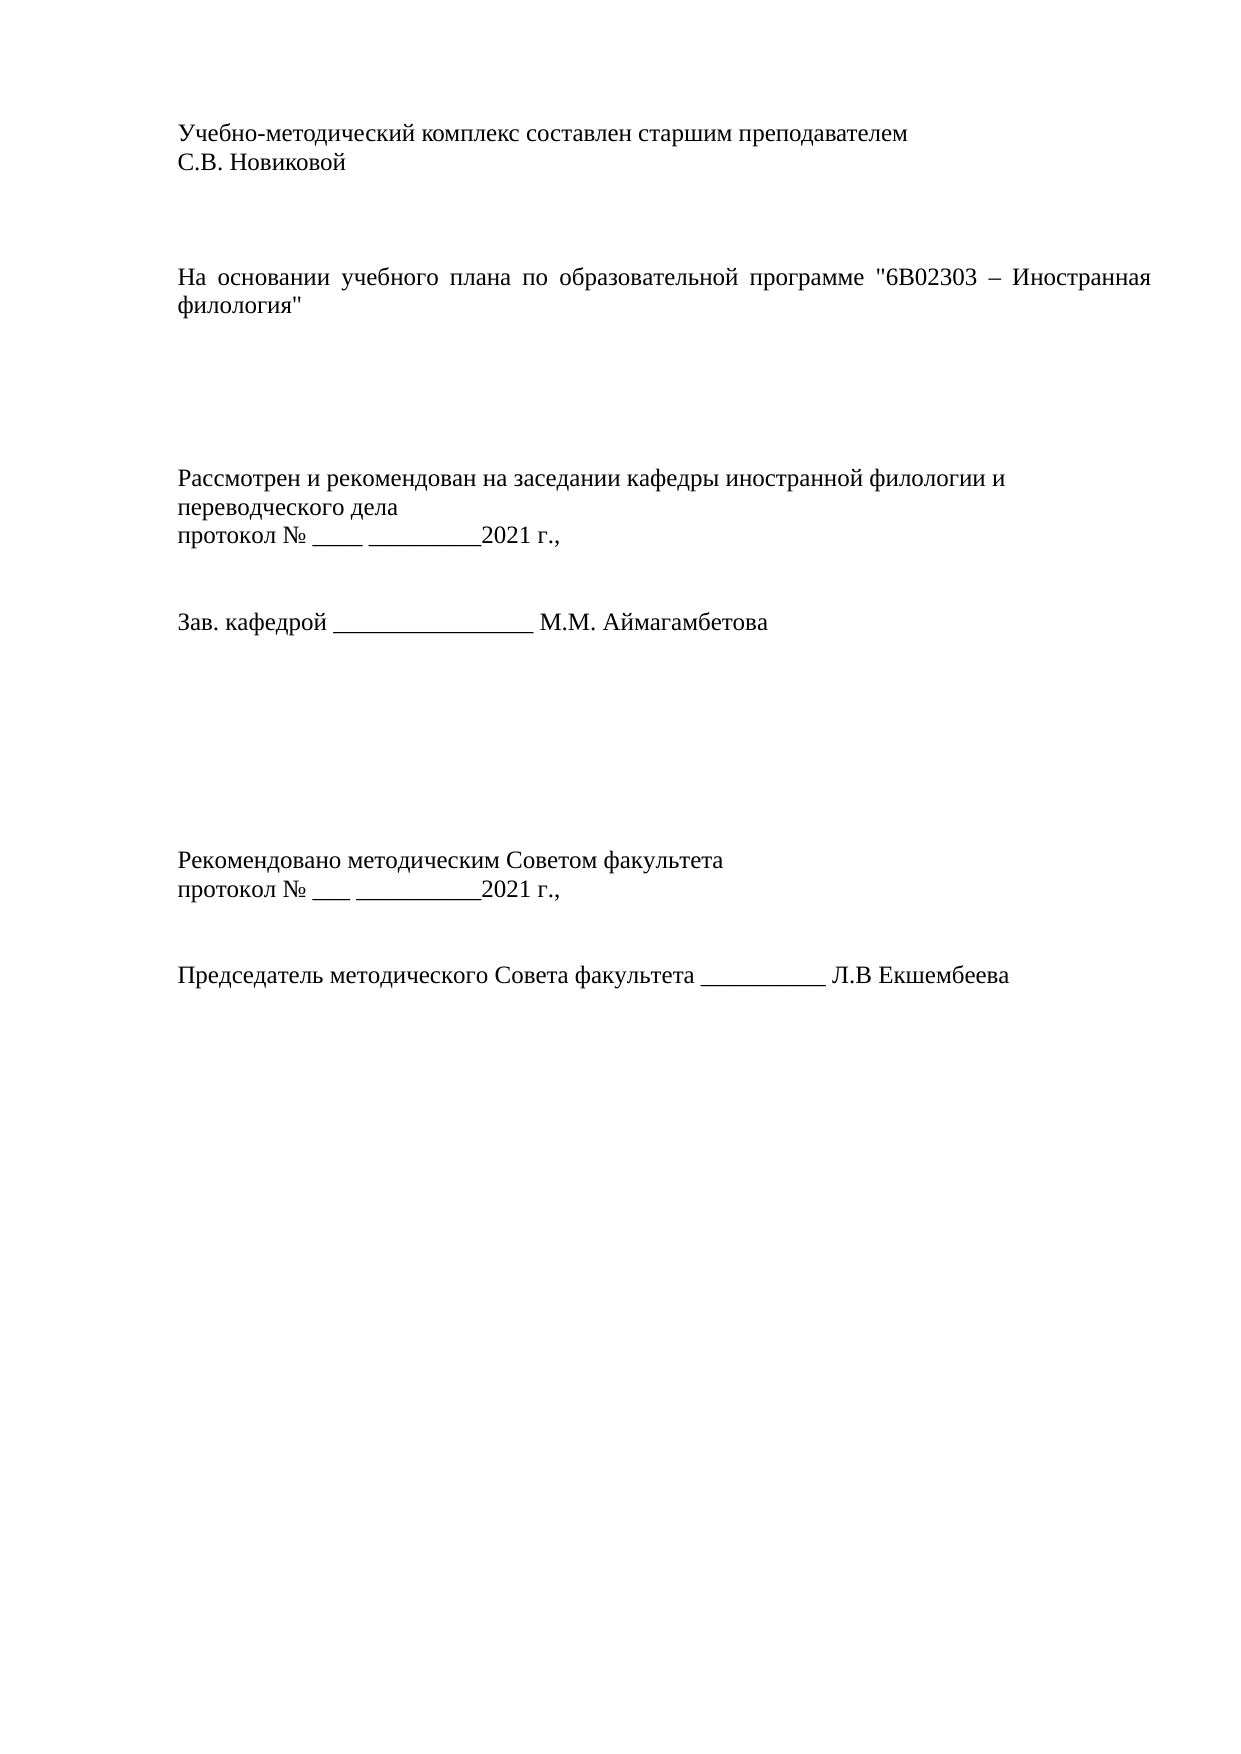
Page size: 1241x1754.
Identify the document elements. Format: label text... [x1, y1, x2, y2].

text Рассмотрен и рекомендован на заседании кафедры иностранной филологии и переводческого дела [177, 463, 1152, 521]
text Председатель методического Совета факультета __________ Л.В Екшембеева [177, 961, 1152, 989]
text протокол № ___ __________2021 г., [177, 874, 1152, 903]
text Рекомендовано методическим Советом факультета [177, 846, 1152, 874]
text Зав. кафедрой ________________ М.М. Аймагамбетова [177, 607, 1152, 636]
text На основании учебного плана по образовательной программе "6B02303 – Иностранная филология" [177, 262, 1152, 319]
text Учебно-методический комплекс составлен старшим преподавателем [177, 118, 1152, 147]
text протокол № ____ _________2021 г., [177, 521, 1152, 549]
text С.В. Новиковой [177, 147, 1152, 176]
